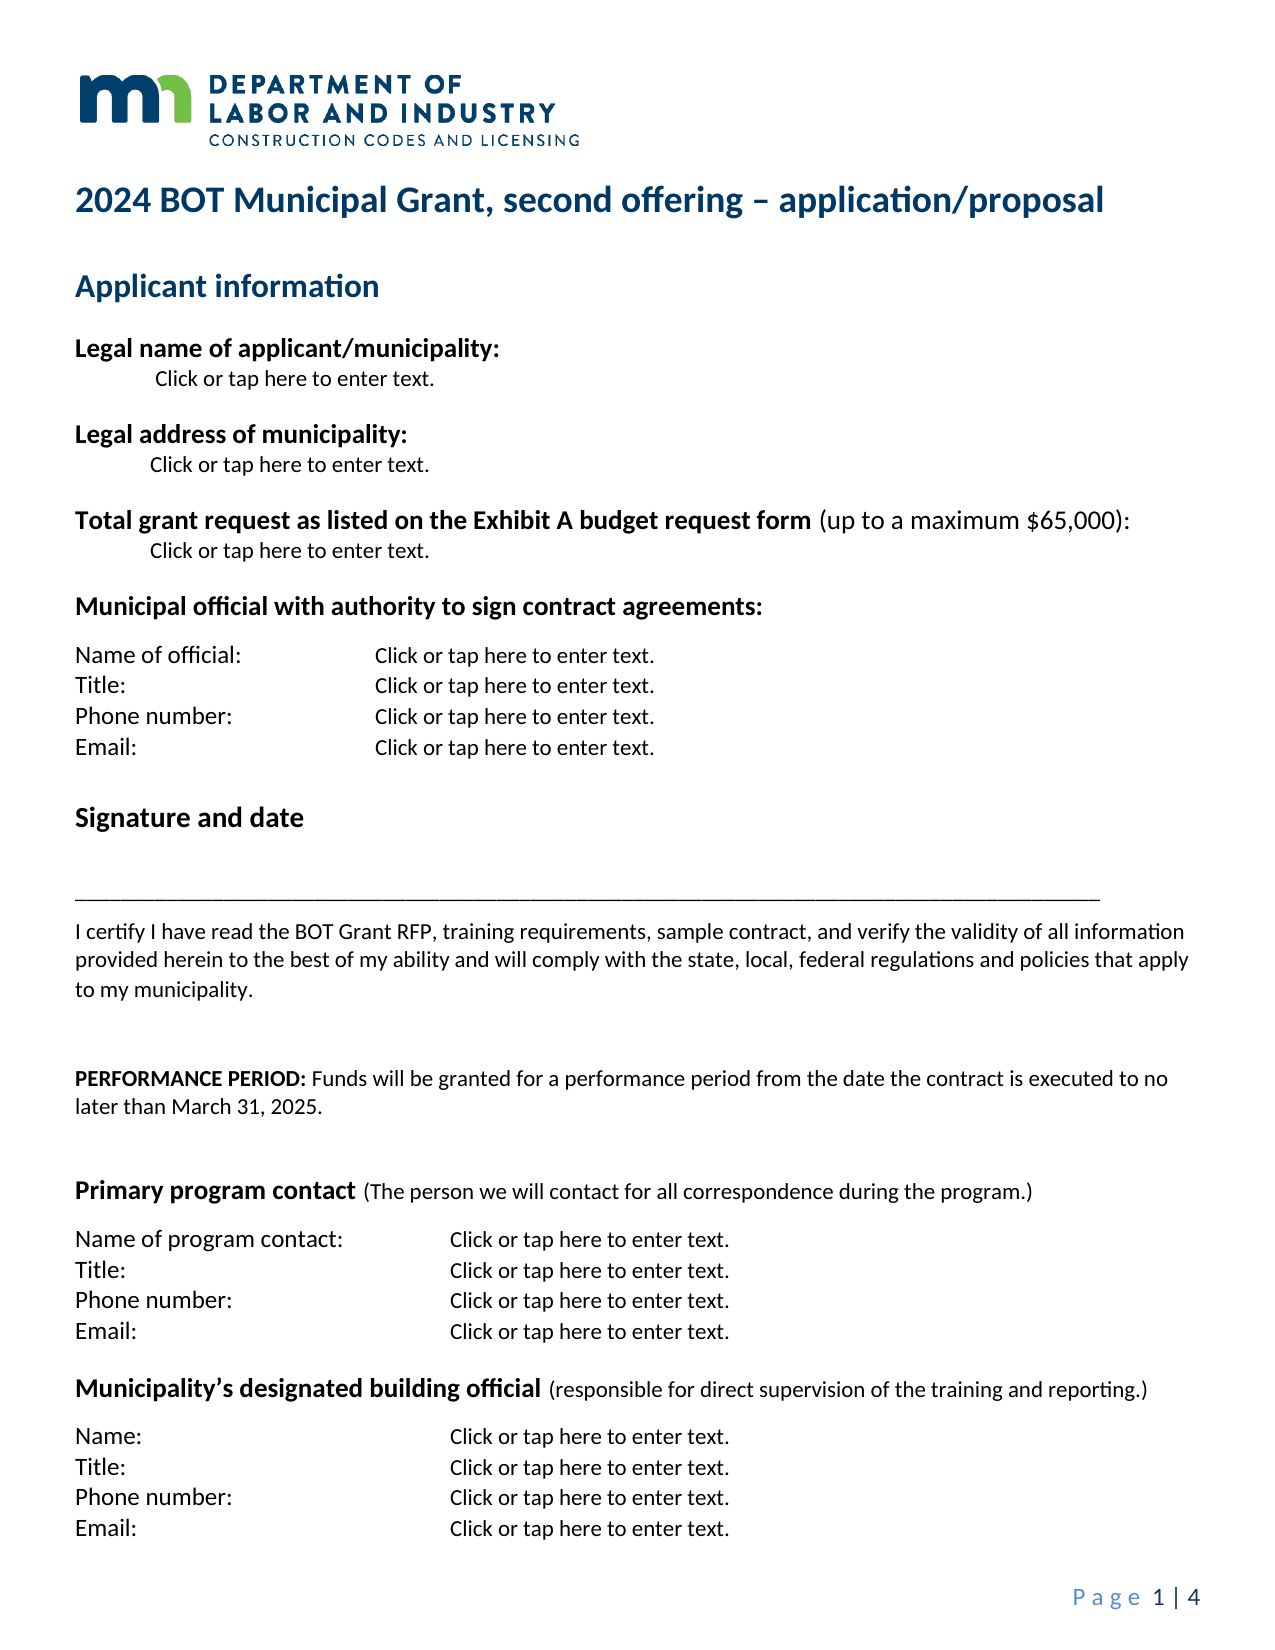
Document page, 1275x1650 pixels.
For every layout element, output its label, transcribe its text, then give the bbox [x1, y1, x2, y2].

text Phone number: [75, 700, 1200, 731]
text Email: [75, 1315, 1200, 1346]
text Title: [75, 669, 1200, 700]
text Signature and date [75, 799, 1200, 834]
text Primary program contact (The person we will contact for all correspondence during the program.) [75, 1173, 1200, 1207]
text Name of official: [75, 639, 1200, 669]
text Phone number: [75, 1482, 1200, 1512]
text Title: [75, 1254, 1200, 1285]
text Phone number: [75, 1285, 1200, 1315]
text Legal name of applicant/municipality: [75, 331, 1200, 364]
text __________________________________________________________________________________________ [75, 876, 1200, 904]
text Title: [75, 1451, 1200, 1482]
text Name of program contact: [75, 1224, 1200, 1254]
text Email: [75, 1512, 1200, 1543]
text Municipality’s designated building official (responsible for direct supervision of the training and reporting.) [75, 1371, 1200, 1404]
text 2024 BOT Municipal Grant, second offering – application/proposal [75, 176, 1200, 222]
text Name: [75, 1421, 1200, 1451]
text PERFORMANCE PERIOD: Funds will be granted for a performance period from the date the contract is executed to no later than March 31, 2025. [75, 1064, 1200, 1121]
text I certify I have read the BOT Grant RFP, training requirements, sample contract, and verify the validity of all information provided herein to the best of my ability and will comply with the state, local, federal regulations and policies that apply to my municipality. [75, 917, 1200, 1003]
text Total grant request as listed on the Exhibit A budget request form (up to a maximum $65,000): [75, 503, 1200, 536]
subtitle Applicant information [75, 265, 1200, 306]
text Municipal official with authority to sign contract agreements: [75, 589, 1200, 622]
text Legal address of municipality: [75, 417, 1200, 450]
picture [80, 75, 582, 152]
text Email: [75, 731, 1200, 761]
